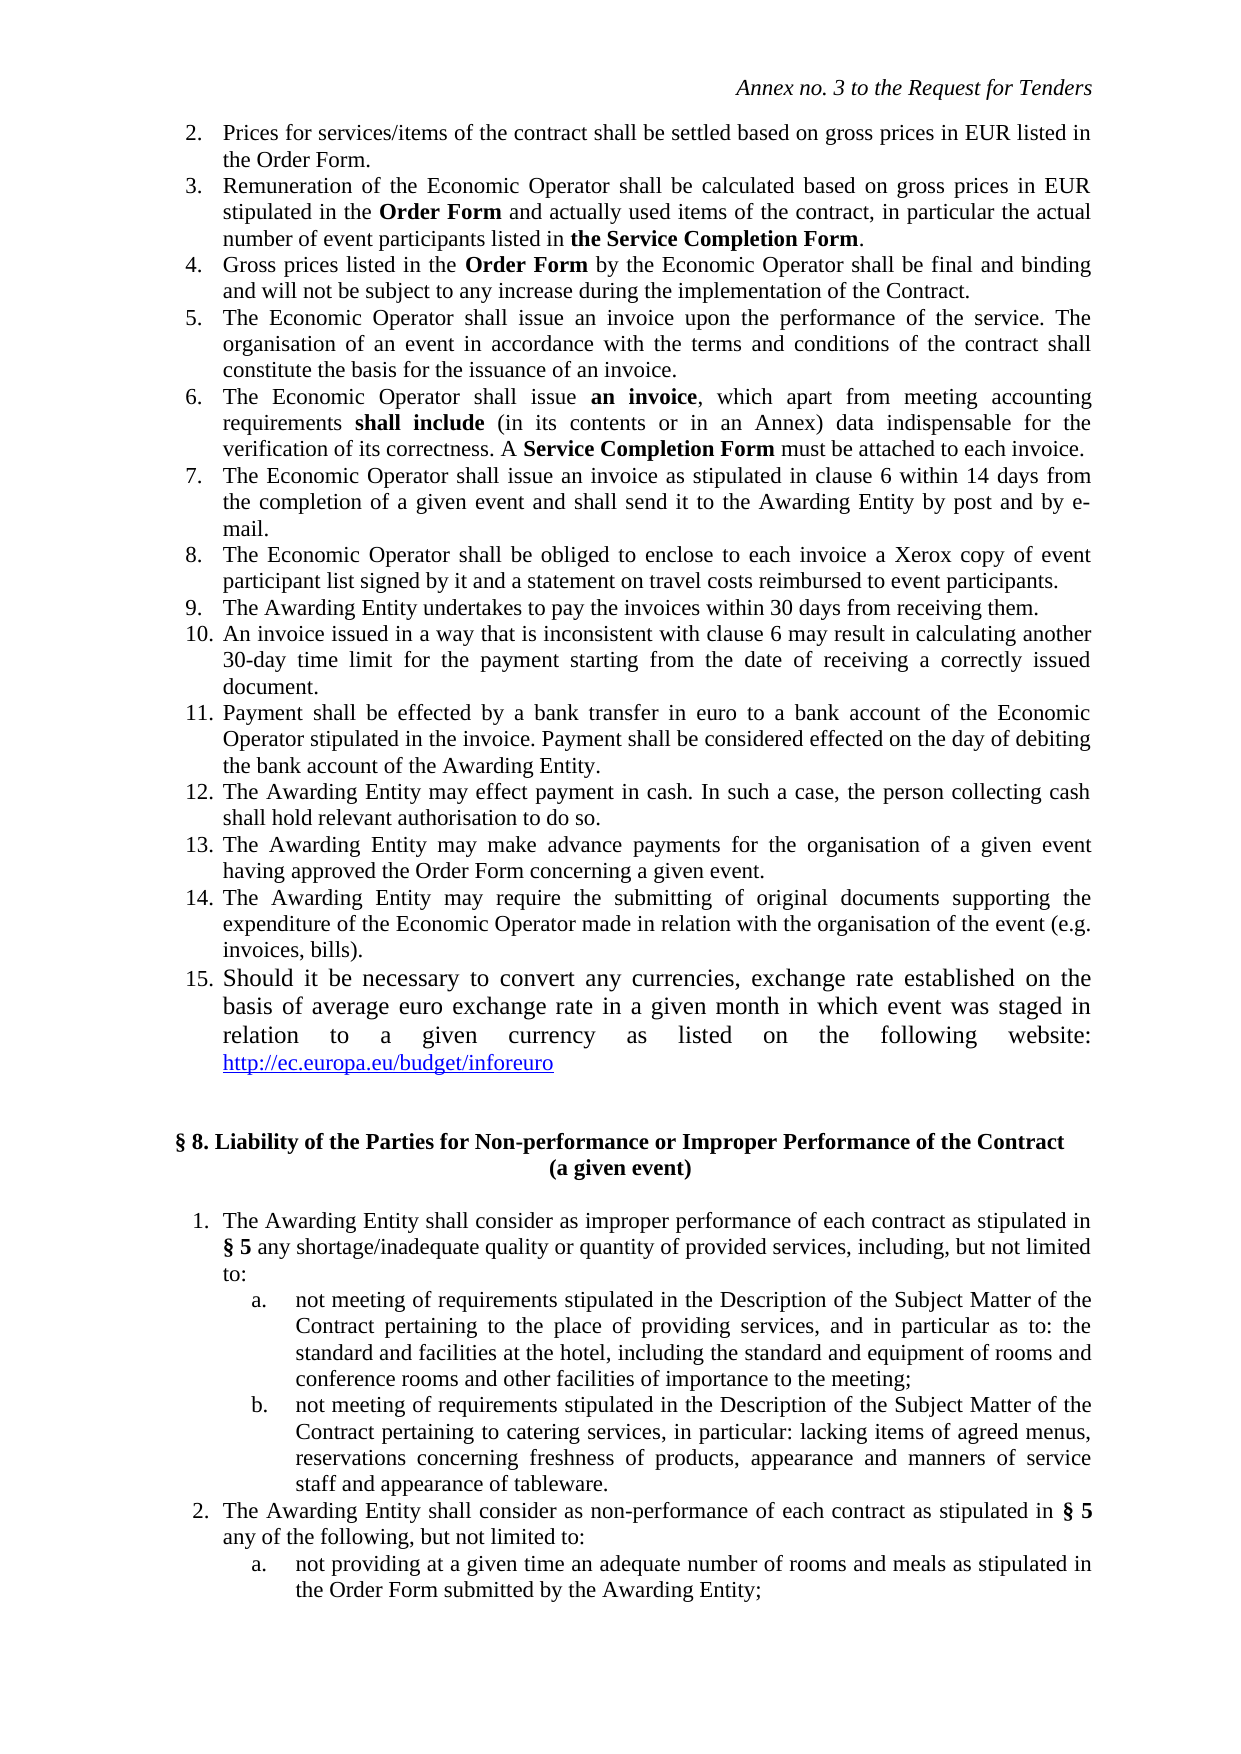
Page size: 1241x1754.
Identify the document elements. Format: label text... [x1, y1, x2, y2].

list The Economic Operator shall issue an invoice as stipulated in clause 6 within 14 days from the completion of a given event and shall send it to the Awarding Entity by post and by e-mail. [185, 462, 1093, 541]
list not providing at a given time an adequate number of rooms and meals as stipulated in the Order Form submitted by the Awarding Entity; [251, 1549, 1093, 1602]
list Prices for services/items of the contract shall be settled based on gross prices in EUR listed in the Order Form. [185, 119, 1093, 172]
list The Awarding Entity may effect payment in cash. In such a case, the person collecting cash shall hold relevant authorisation to do so. [185, 778, 1093, 831]
list The Economic Operator shall issue an invoice, which apart from meeting accounting requirements shall include (in its contents or in an Annex) data indispensable for the verification of its correctness. A Service Completion Form must be attached to each invoice. [185, 383, 1093, 462]
text § 8. Liability of the Parties for Non-performance or Improper Performance of the Contract [148, 1128, 1093, 1154]
list The Awarding Entity may require the submitting of original documents supporting the expenditure of the Economic Operator made in relation with the organisation of the event (e.g. invoices, bills). [185, 883, 1093, 963]
list An invoice issued in a way that is inconsistent with clause 6 may result in calculating another 30-day time limit for the payment starting from the date of receiving a correctly issued document. [185, 620, 1093, 699]
list not meeting of requirements stipulated in the Description of the Subject Matter of the Contract pertaining to the place of providing services, and in particular as to: the standard and facilities at the hotel, including the standard and equipment of rooms and conference rooms and other facilities of importance to the meeting; [251, 1286, 1093, 1391]
list Gross prices listed in the Order Form by the Economic Operator shall be final and binding and will not be subject to any increase during the implementation of the Contract. [185, 251, 1093, 304]
list The Economic Operator shall be obliged to enclose to each invoice a Xerox copy of event participant list signed by it and a statement on travel costs reimbursed to event participants. [185, 541, 1093, 594]
list Should it be necessary to convert any currencies, exchange rate established on the basis of average euro exchange rate in a given month in which event was staged in relation to a given currency as listed on the following website: http://ec.europa.eu/budget/inforeuro [185, 963, 1093, 1075]
list The Economic Operator shall issue an invoice upon the performance of the service. The organisation of an event in accordance with the terms and conditions of the contract shall constitute the basis for the issuance of an invoice. [185, 304, 1093, 383]
list Remuneration of the Economic Operator shall be calculated based on gross prices in EUR stipulated in the Order Form and actually used items of the contract, in particular the actual number of event participants listed in the Service Completion Form. [185, 172, 1093, 251]
list The Awarding Entity shall consider as non-performance of each contract as stipulated in § 5 any of the following, but not limited to: [192, 1497, 1093, 1549]
list The Awarding Entity may make advance payments for the organisation of a given event having approved the Order Form concerning a given event. [185, 831, 1093, 883]
list The Awarding Entity undertakes to pay the invoices within 30 days from receiving them. [185, 594, 1093, 620]
list The Awarding Entity shall consider as improper performance of each contract as stipulated in § 5 any shortage/inadequate quality or quantity of provided services, including, but not limited to: [192, 1207, 1093, 1286]
list Payment shall be effected by a bank transfer in euro to a bank account of the Economic Operator stipulated in the invoice. Payment shall be considered effected on the day of debiting the bank account of the Awarding Entity. [185, 699, 1093, 778]
list not meeting of requirements stipulated in the Description of the Subject Matter of the Contract pertaining to catering services, in particular: lacking items of agreed menus, reservations concerning freshness of products, appearance and manners of service staff and appearance of tableware. [251, 1391, 1093, 1497]
text (a given event) [148, 1154, 1093, 1181]
